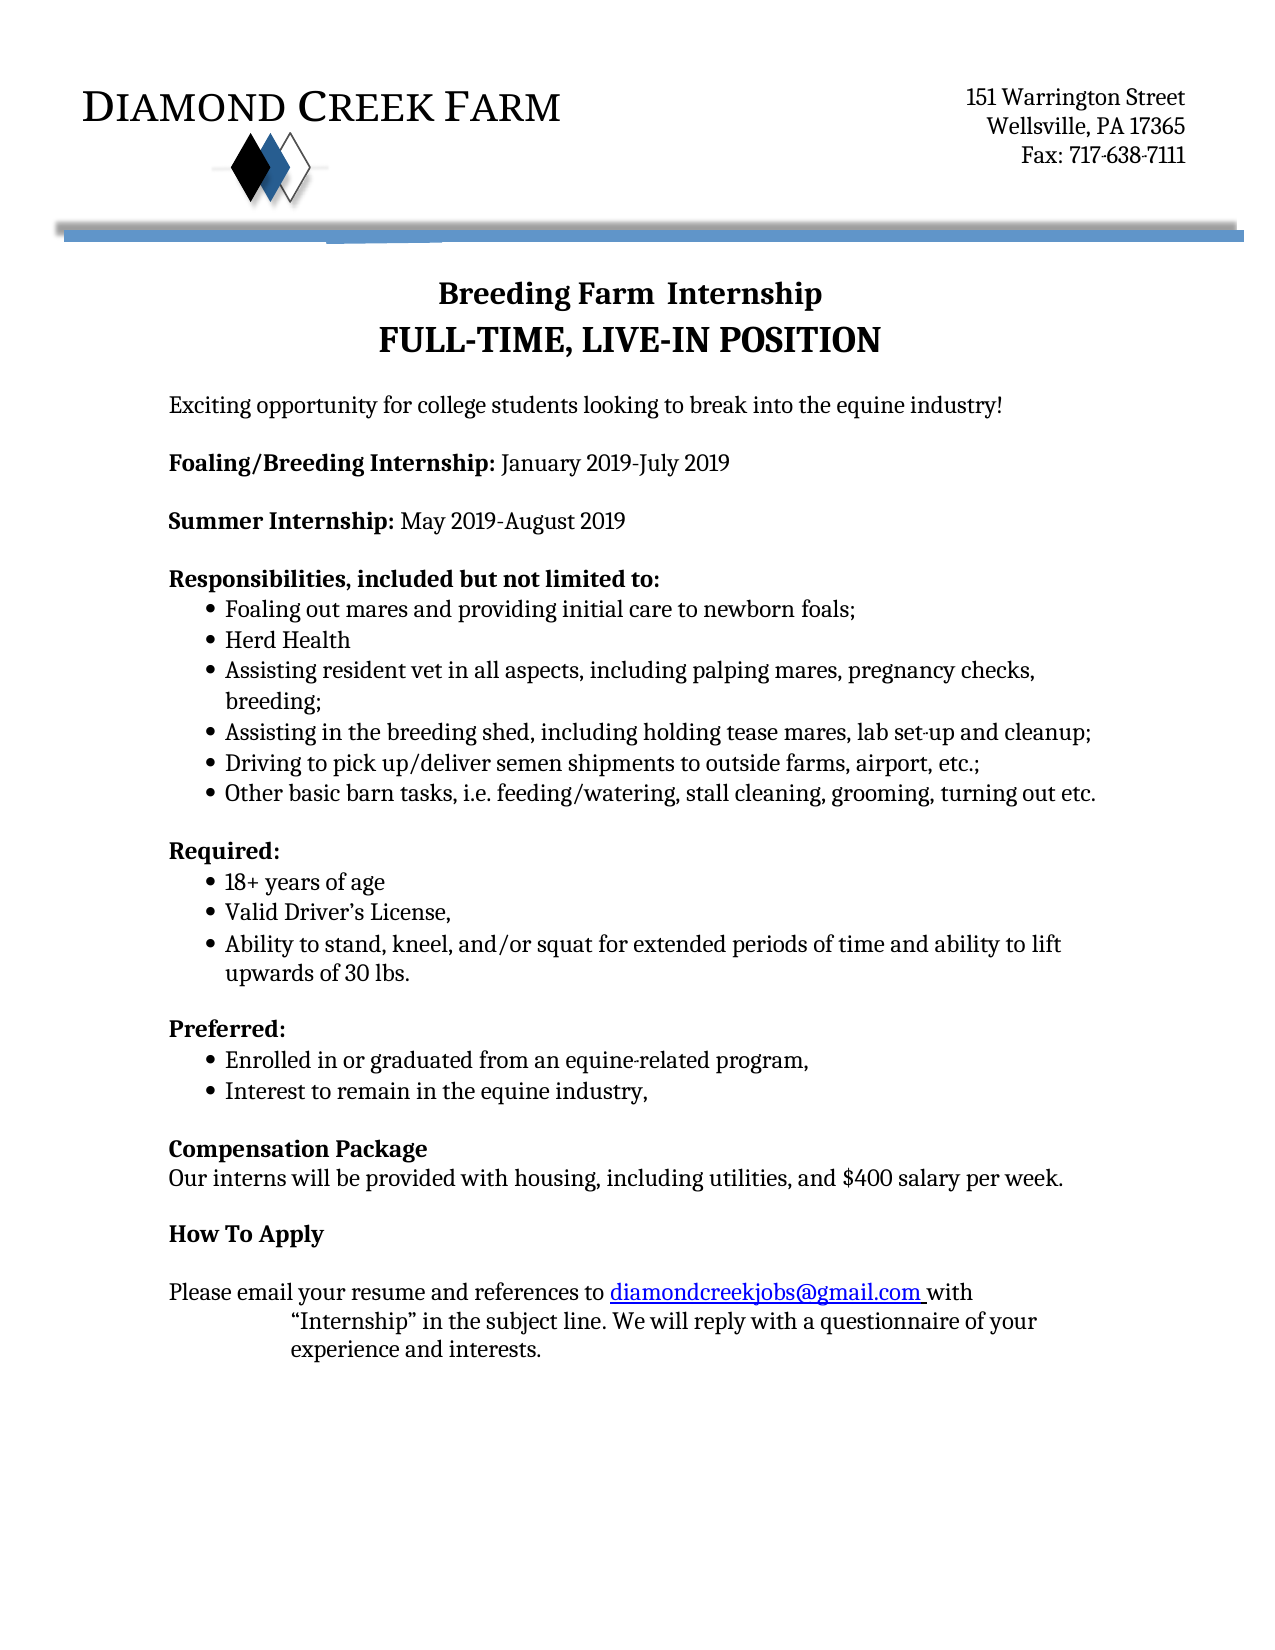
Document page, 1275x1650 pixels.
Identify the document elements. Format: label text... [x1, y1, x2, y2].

subtitle Required: [169, 837, 1092, 865]
text Exciting opportunity for college students looking to break into the equine industry! [169, 391, 1092, 420]
text Please email your resume and references to diamondcreekjobs@gmail.com with “Internship” in the subject line. We will reply with a questionnaire of your experience and interests. [169, 1278, 1092, 1364]
list Assisting resident vet in all aspects, including palping mares, pregnancy checks, breeding; [206, 654, 1092, 716]
subtitle How To Apply [169, 1220, 1092, 1249]
subtitle Compensation Package [169, 1134, 1092, 1164]
list Ability to stand, kneel, and/or squat for extended periods of time and ability to lift upwards of 30 lbs. [206, 929, 1097, 987]
list 18+ years of age [206, 866, 1092, 896]
text 151 Warrington Street Wellsville, PA 17365 Fax: 717-­‐638-­‐7111 [943, 83, 1185, 169]
list Enrolled in or graduated from an equine-­‐related program, [206, 1044, 1092, 1075]
text Responsibilities, included but not limited to: [150, 564, 1092, 593]
list Assisting in the breeding shed, including holding tease mares, lab set-­‐up and cleanup; [206, 716, 1092, 746]
text FULL-TIME, LIVE-IN POSITION [169, 319, 1092, 362]
text Our interns will be provided with housing, including utilities, and $400 salary per week. [169, 1164, 1147, 1192]
subtitle Preferred: [169, 1015, 1092, 1044]
list Foaling out mares and providing initial care to newborn foals; [206, 593, 1092, 624]
picture [48, 140, 1237, 243]
list Valid Driver’s License, [206, 896, 1092, 927]
text Breeding Farm Internship [169, 275, 1092, 312]
list Driving to pick up/deliver semen shipments to outside farms, airport, etc.; [206, 747, 1092, 777]
list Herd Health [206, 624, 1092, 654]
list Other basic barn tasks, i.e. feeding/watering, stall cleaning, grooming, turning out etc. [206, 777, 1256, 808]
text Summer Internship: May 2019-August 2019 [169, 507, 1092, 535]
list Interest to remain in the equine industry, [206, 1075, 1092, 1106]
text Foaling/Breeding Internship: January 2019-July 2019 [169, 449, 1092, 478]
